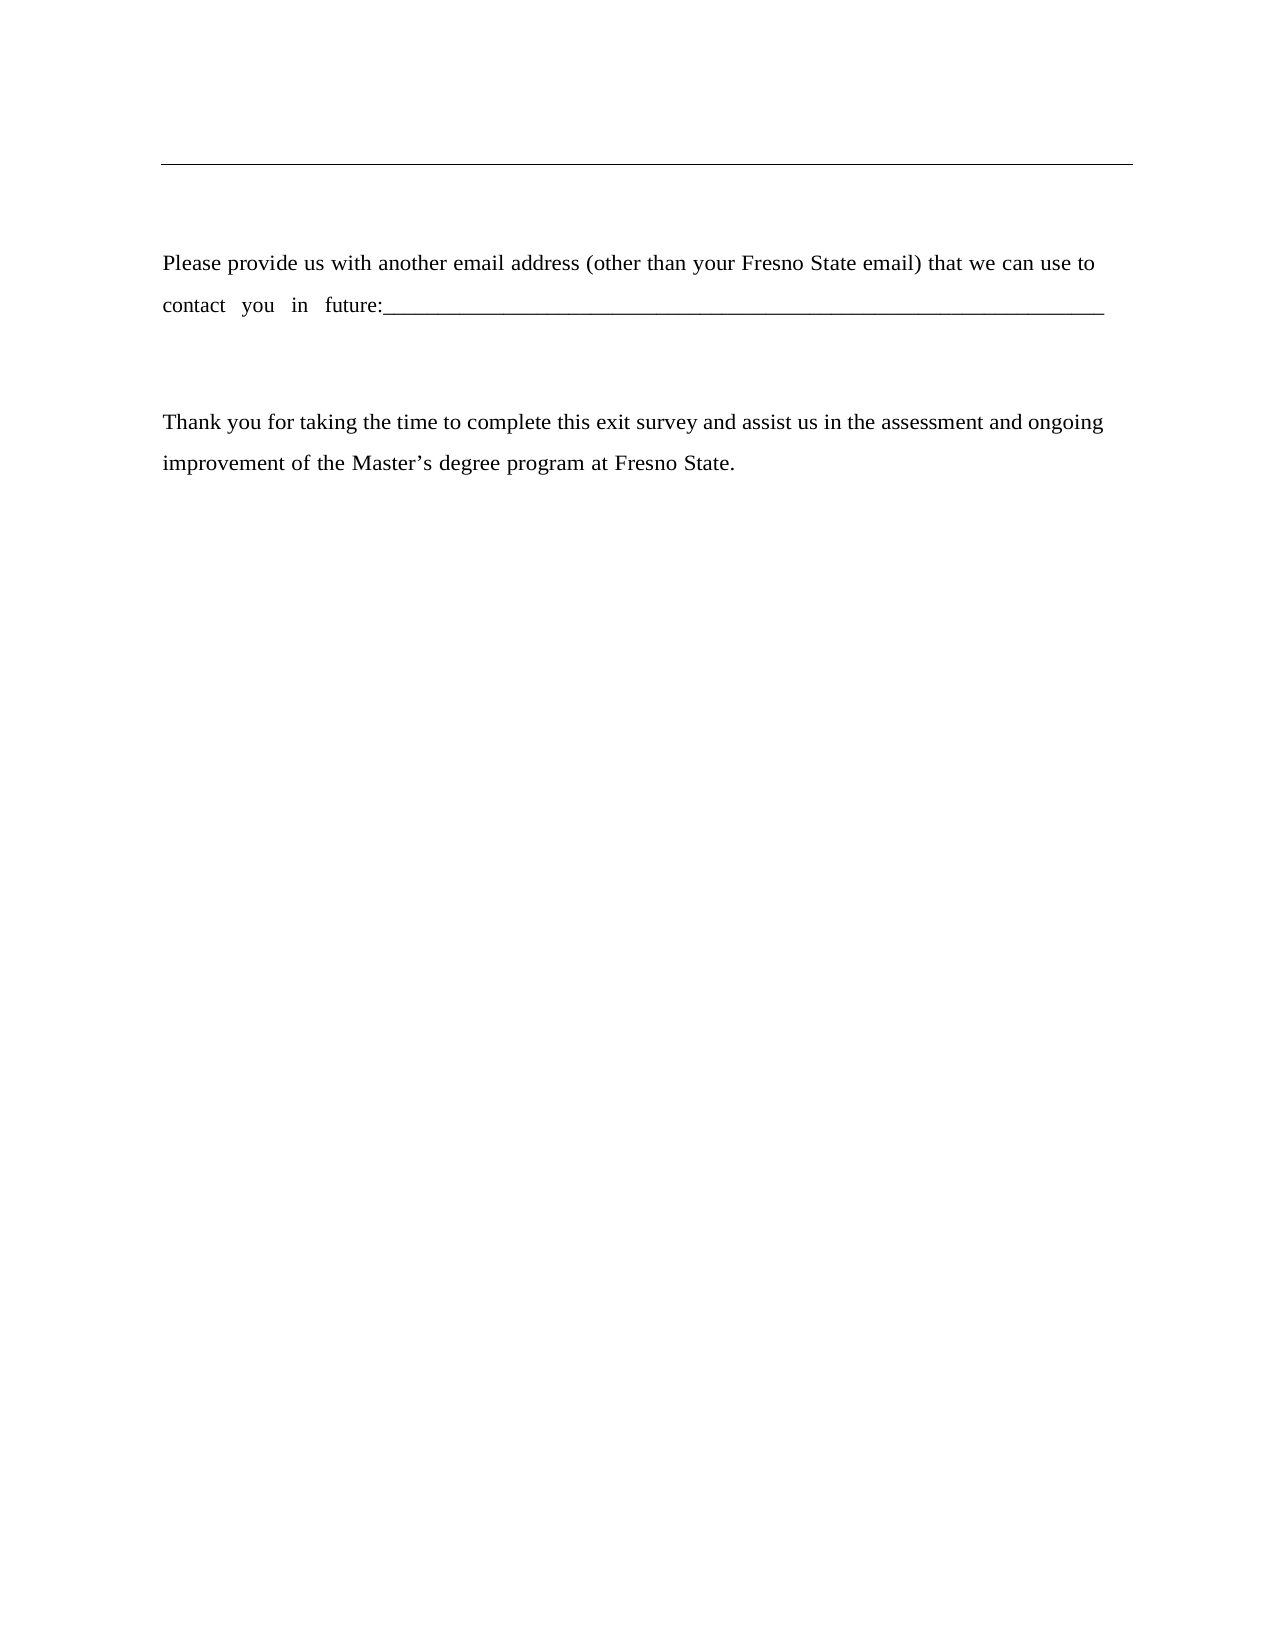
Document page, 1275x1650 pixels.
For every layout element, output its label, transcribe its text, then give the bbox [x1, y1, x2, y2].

text Please provide us with another email address (other than your Fresno State email) that we can use to contact you in future:__________________________________________________________________ [162, 250, 1124, 317]
text Thank you for taking the time to complete this exit survey and assist us in the assessment and ongoing improvement of the Master’s degree program at Fresno State. [162, 409, 1124, 476]
